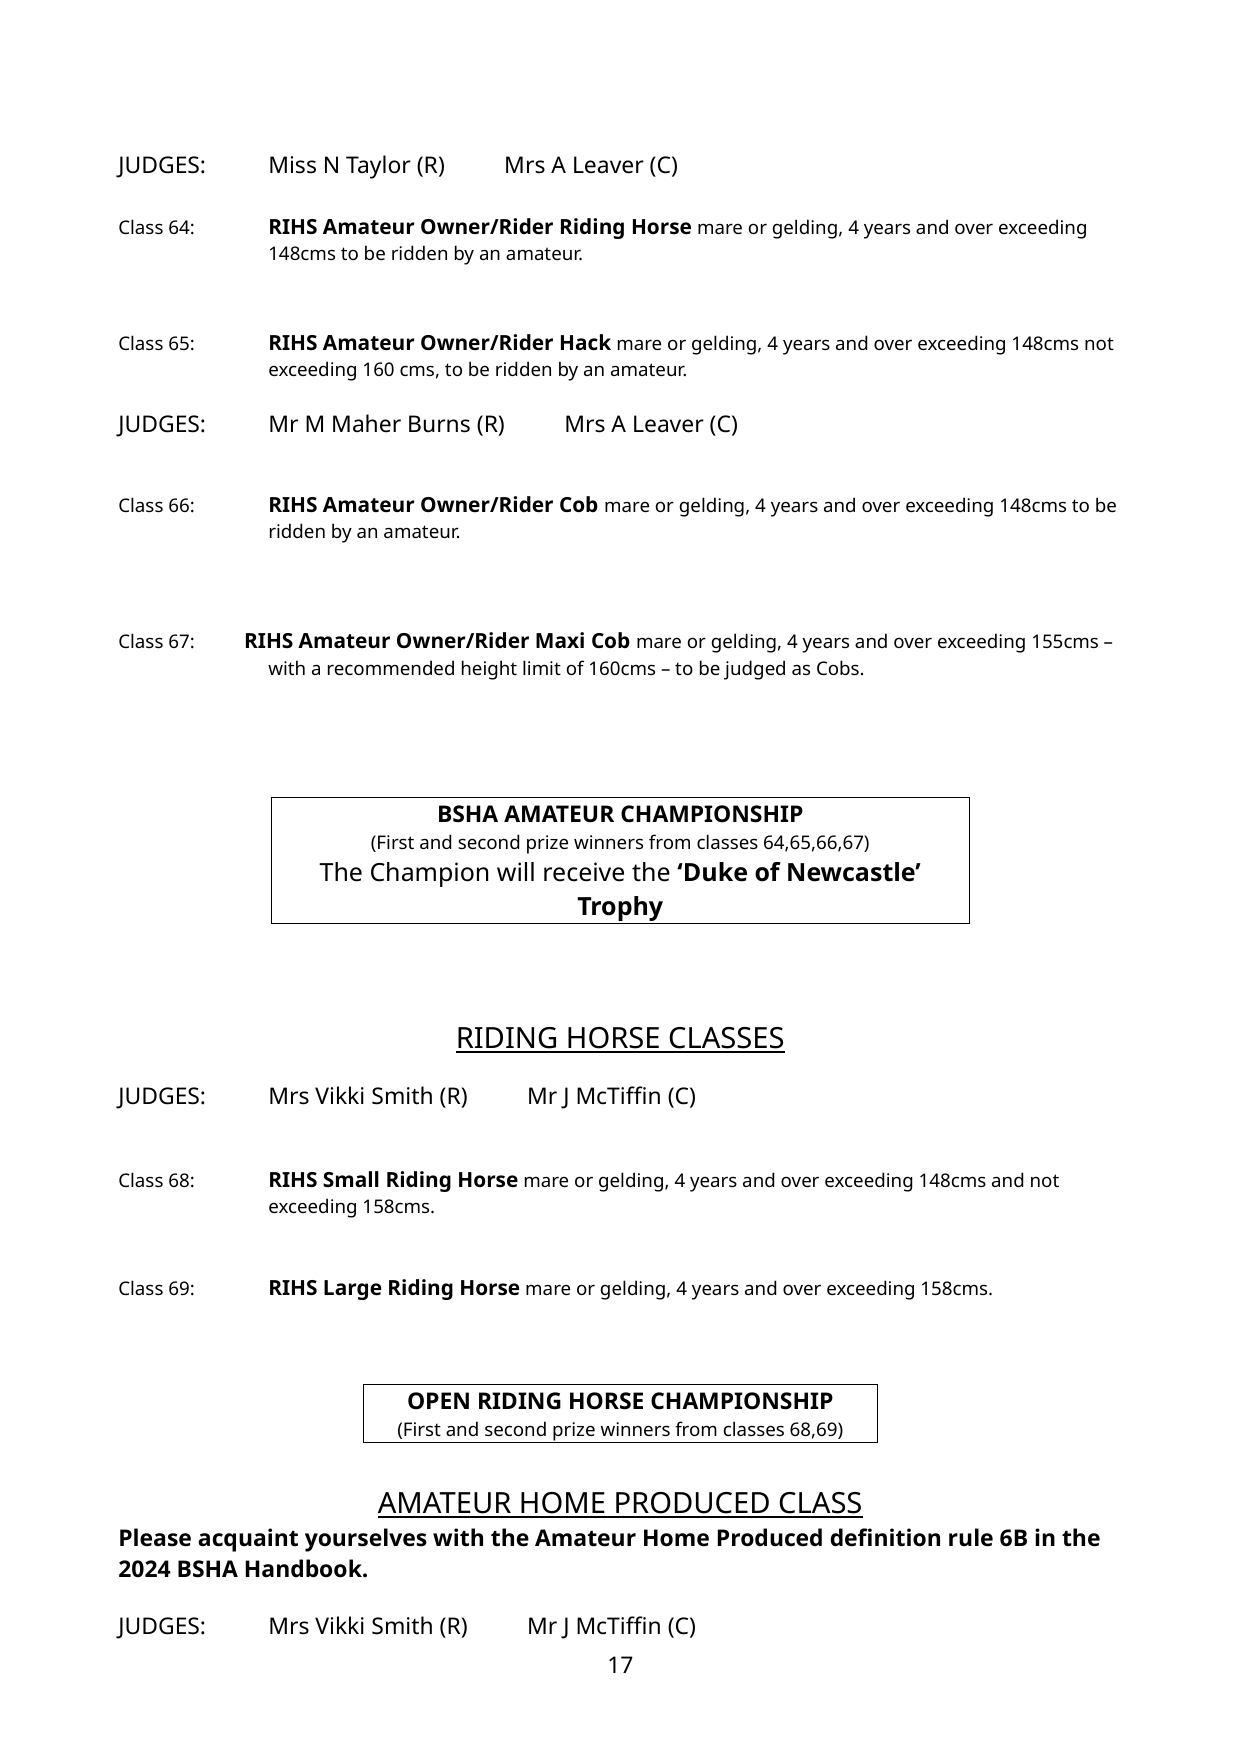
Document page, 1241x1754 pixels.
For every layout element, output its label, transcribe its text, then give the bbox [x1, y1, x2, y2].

text Class 68: RIHS Small Riding Horse mare or gelding, 4 years and over exceeding 148cms and not exceeding 158cms. [118, 1165, 1122, 1219]
text JUDGES: Mrs Vikki Smith (R) Mr J McTiffin (C) [118, 1080, 1122, 1111]
text Class 65: RIHS Amateur Owner/Rider Hack mare or gelding, 4 years and over exceeding 148cms not exceeding 160 cms, to be ridden by an amateur. [118, 328, 1122, 382]
text RIDING HORSE CLASSES [118, 1017, 1122, 1057]
text Class 66: RIHS Amateur Owner/Rider Cob mare or gelding, 4 years and over exceeding 148cms to be ridden by an amateur. [118, 490, 1122, 544]
text Class 69: RIHS Large Riding Horse mare or gelding, 4 years and over exceeding 158cms. [118, 1273, 1122, 1301]
table_header BSHA AMATEUR CHAMPIONSHIP (First and second prize winners from classes 64,65,66,67) The Champion will receive the ‘Duke of Newcastle’ Trophy [272, 798, 969, 923]
text JUDGES: Miss N Taylor (R) Mrs A Leaver (C) [118, 149, 1122, 181]
table_header OPEN RIDING HORSE CHAMPIONSHIP (First and second prize winners from classes 68,69) [364, 1385, 877, 1442]
text JUDGES: Mrs Vikki Smith (R) Mr J McTiffin (C) [118, 1610, 1122, 1641]
text Please acquaint yourselves with the Amateur Home Produced definition rule 6B in the 2024 BSHA Handbook. [118, 1522, 1122, 1584]
text Class 64: RIHS Amateur Owner/Rider Riding Horse mare or gelding, 4 years and over exceeding 148cms to be ridden by an amateur. [118, 212, 1122, 266]
text AMATEUR HOME PRODUCED CLASS [118, 1482, 1122, 1522]
text Class 67: RIHS Amateur Owner/Rider Maxi Cob mare or gelding, 4 years and over exceeding 155cms – with a recommended height limit of 160cms – to be judged as Cobs. [118, 626, 1122, 680]
text JUDGES: Mr M Maher Burns (R) Mrs A Leaver (C) [118, 408, 1122, 439]
